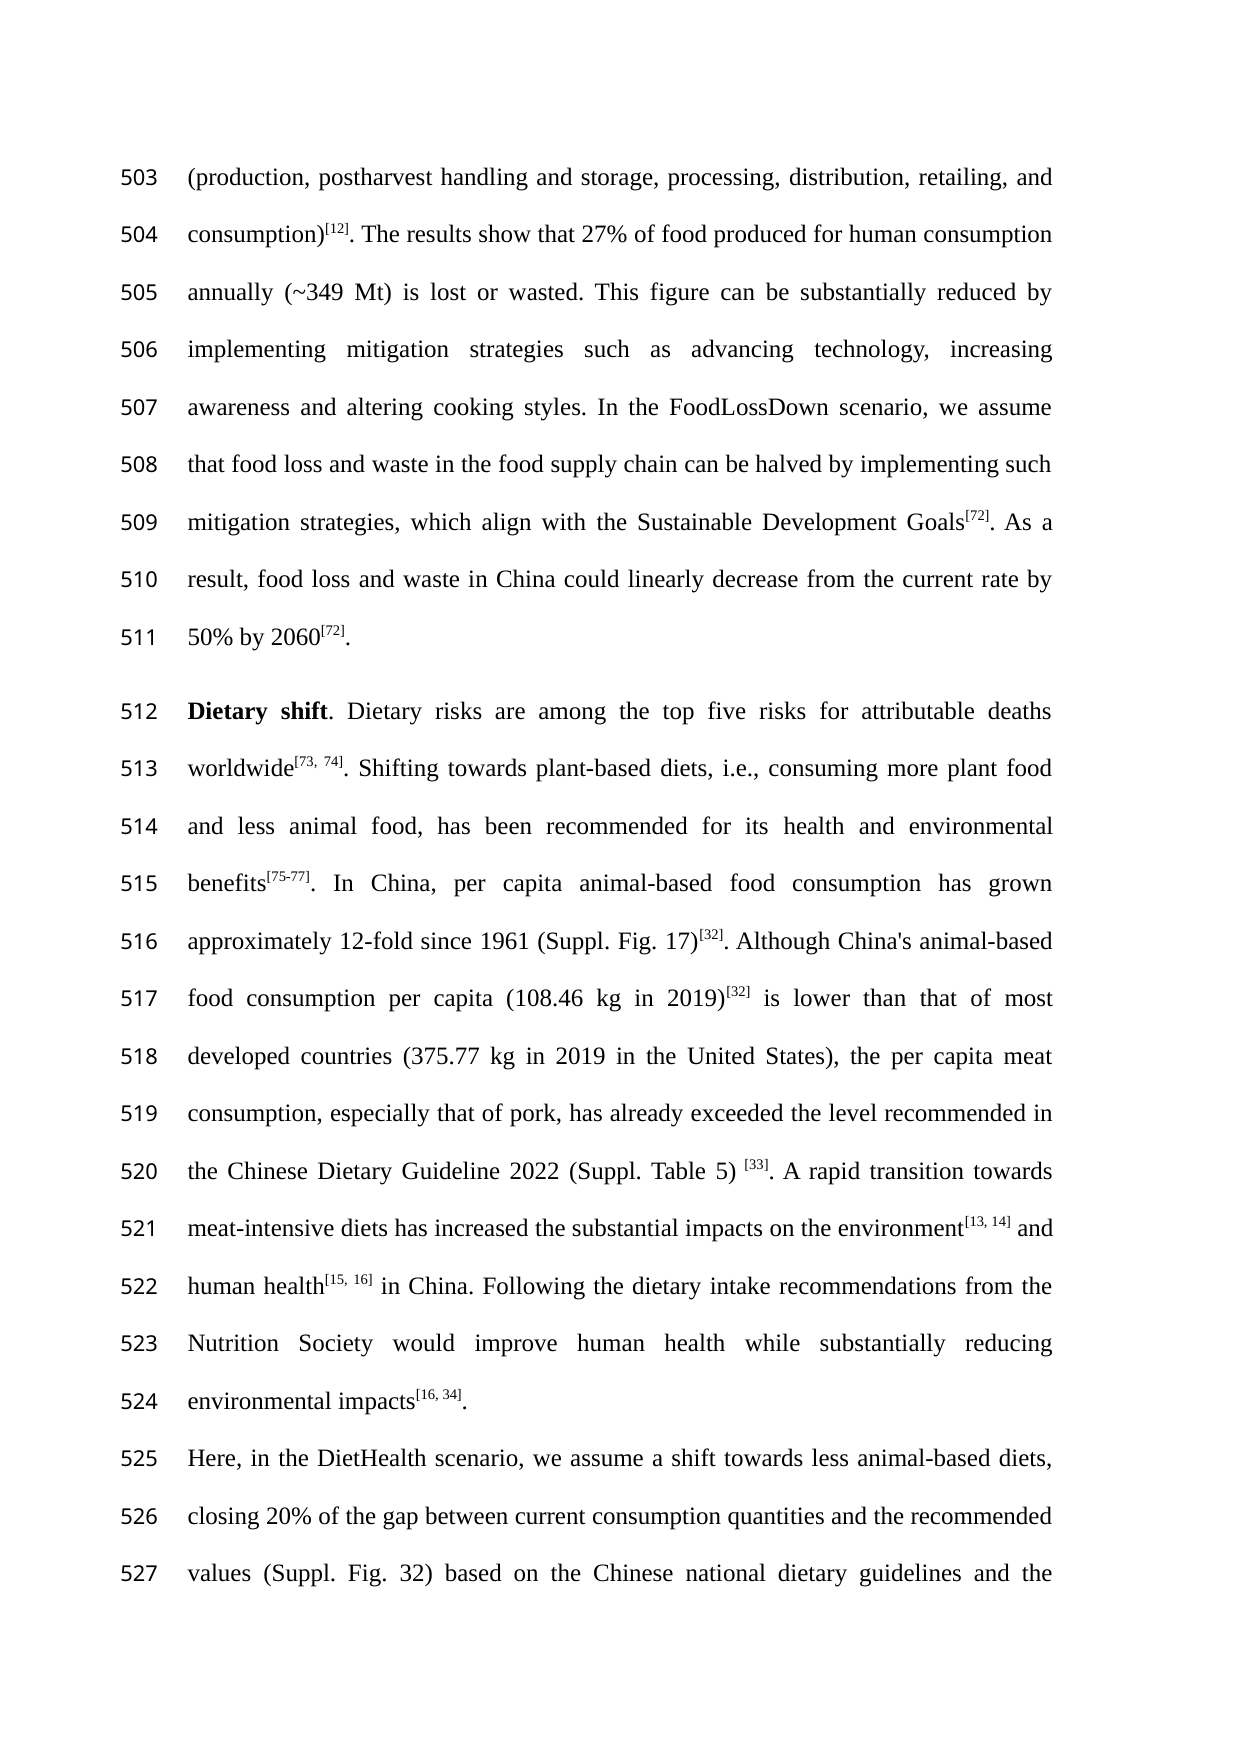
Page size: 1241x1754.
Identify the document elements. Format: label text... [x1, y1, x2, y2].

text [187, 162, 1053, 651]
text Dietary shift. Dietary risks are among the top five risks for attributable deaths worldwide[73, 74]. Shifting towards plant-based diets, i.e., consuming more plant food and less animal food, has been recommended for its health and environmental benefits[75-77]. In China, per capita animal-based food consumption has grown approximately 12-fold since 1961 (Suppl. Fig. 17)[32]. Although China's animal-based food consumption per capita (108.46 kg in 2019)[32] is lower than that of most developed countries (375.77 kg in 2019 in the United States), the per capita meat consumption, especially that of pork, has already exceeded the level recommended in the Chinese Dietary Guideline 2022 (Suppl. Table 5) [33]. A rapid transition towards meat-intensive diets has increased the substantial impacts on the environment[13, 14] and human health[15, 16] in China. Following the dietary intake recommendations from the Nutrition Society would improve human health while substantially reducing environmental impacts[16, 34]. [187, 696, 1053, 1414]
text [187, 1443, 1053, 1587]
